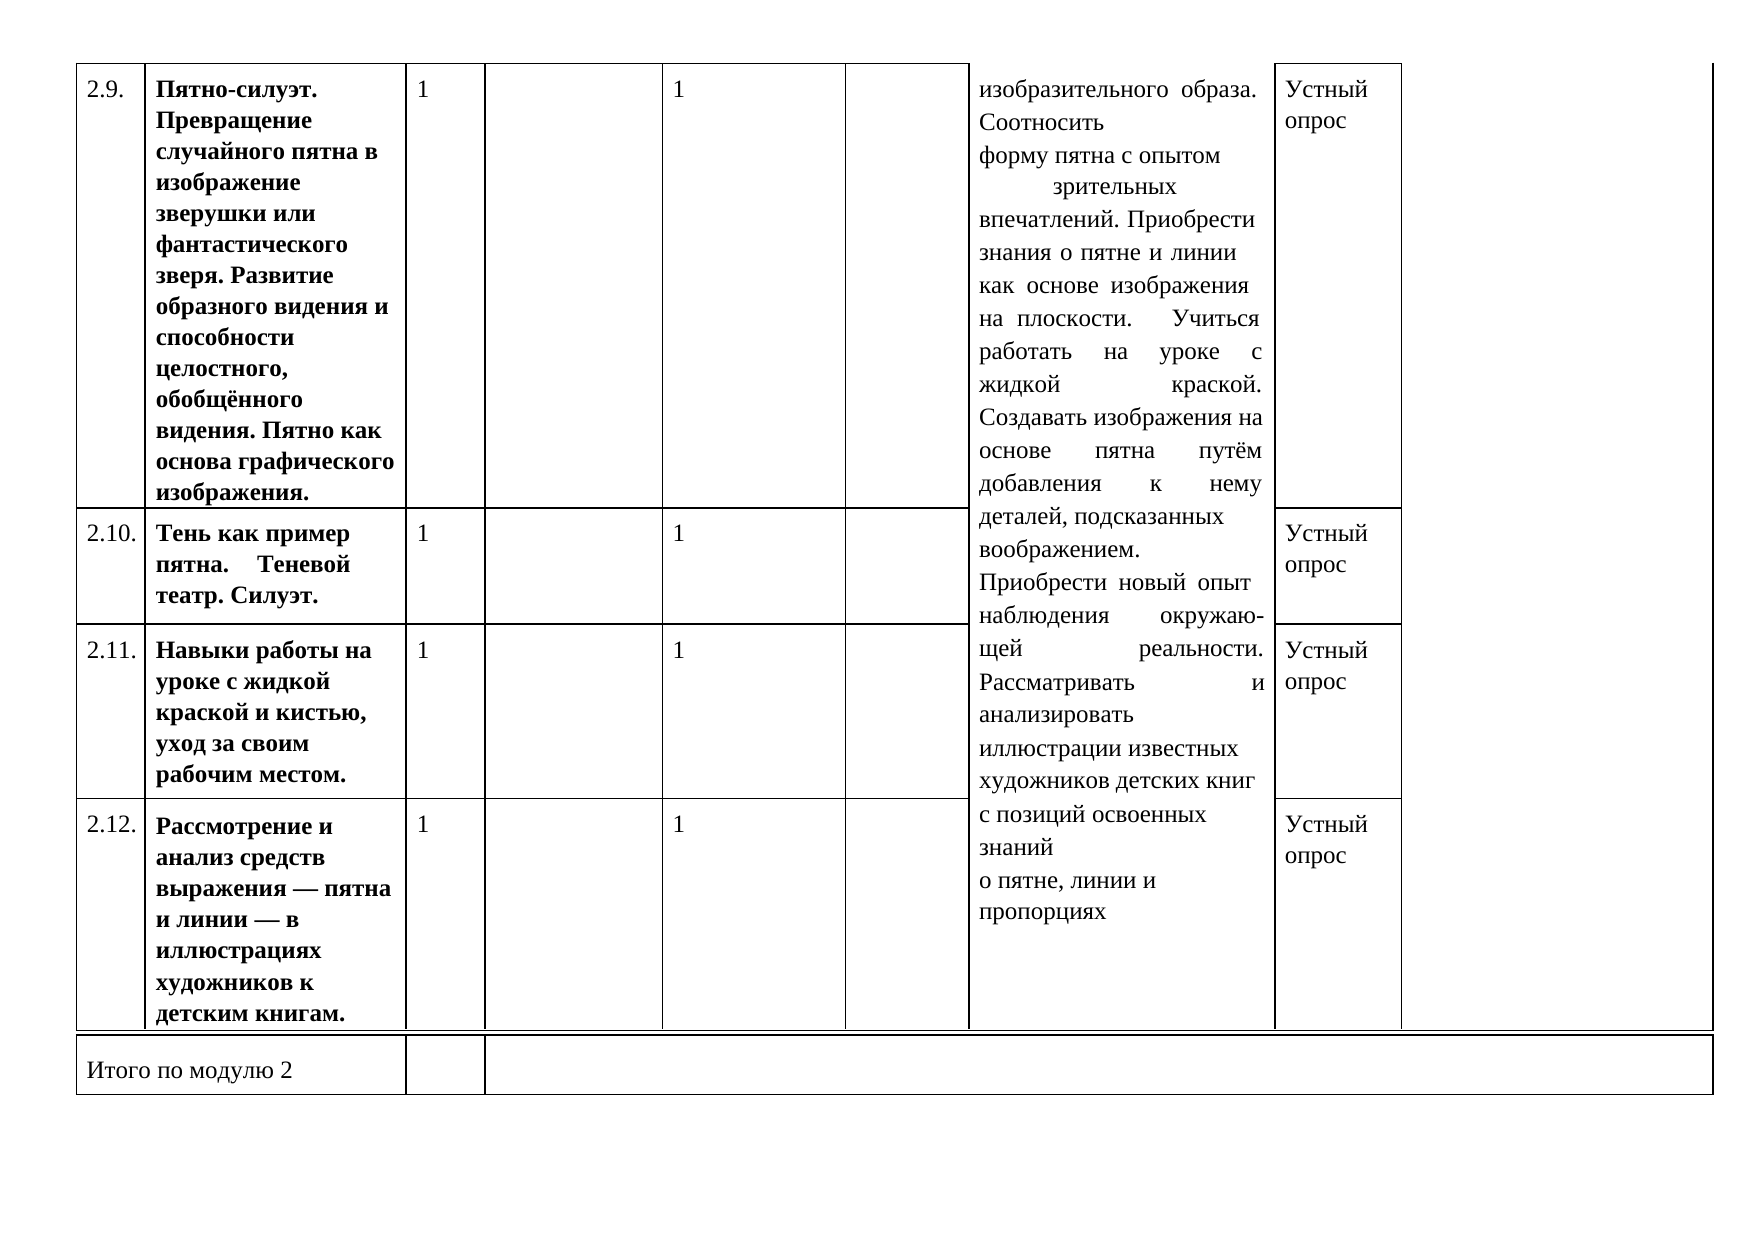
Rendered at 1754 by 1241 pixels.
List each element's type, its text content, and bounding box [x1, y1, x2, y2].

table_header изобразительного образа. Соотносить форму пятна с опытом зрительных впечатлений. Приобрести знания о пятне и линии как основе изображения на плоскости. Учиться работать на уроке с жидкой краской. Создавать изображения на основе пятна путём добавления к нему деталей, подсказанных воображением. Приобрести новый опыт наблюдения окружаю- щей реальности. Рассматривать и анализировать иллюстрации известных художников детских книг с позиций освоенных знаний о пятне, линии и пропорциях [970, 63, 1274, 1029]
table_header 1 [407, 64, 484, 507]
table_cell Навыки работы на уроке с жидкой краской и кистью, уход за своим рабочим местом. [146, 625, 405, 797]
table_header Устный опрос [1276, 64, 1401, 507]
table_cell 1 [407, 799, 484, 1029]
table_cell [486, 509, 662, 623]
table_cell [846, 509, 968, 623]
table_header [486, 64, 662, 507]
table_cell Тень как пример пятна. Теневой театр. Силуэт. [146, 509, 405, 623]
table_cell Рассмотрение и анализ средств выражения — пятна и линии — в иллюстрациях художников к детским книгам. [146, 799, 405, 1029]
table_cell 1 [663, 625, 845, 797]
table_cell 2.12. [77, 799, 144, 1029]
table_cell 2.10. [77, 509, 144, 623]
table_cell [486, 625, 662, 797]
table_cell Устный опрос [1276, 509, 1401, 623]
table_cell [486, 799, 662, 1029]
table_header [846, 64, 968, 507]
table_cell 1 [407, 509, 484, 623]
table_header [407, 1036, 484, 1094]
table_cell 1 [407, 625, 484, 797]
table_cell Устный опрос [1276, 799, 1401, 1029]
table_header 2.9. [77, 64, 144, 507]
table_cell Устный опрос [1276, 625, 1401, 797]
table_header 1 [663, 64, 845, 507]
table_header [486, 1036, 1712, 1094]
table_cell 1 [663, 509, 845, 623]
table_header [1402, 63, 1712, 1029]
table_cell 1 [663, 799, 845, 1029]
table_cell 2.11. [77, 625, 144, 797]
table_cell [846, 625, 968, 797]
table_header Пятно-силуэт. Превращение случайного пятна в изображение зверушки или фантастического зверя. Развитие образного видения и способности целостного, обобщённого видения. Пятно как основа графического изображения. [146, 64, 405, 507]
table_cell [846, 799, 968, 1029]
table_header Итого по модулю 2 [77, 1036, 405, 1094]
